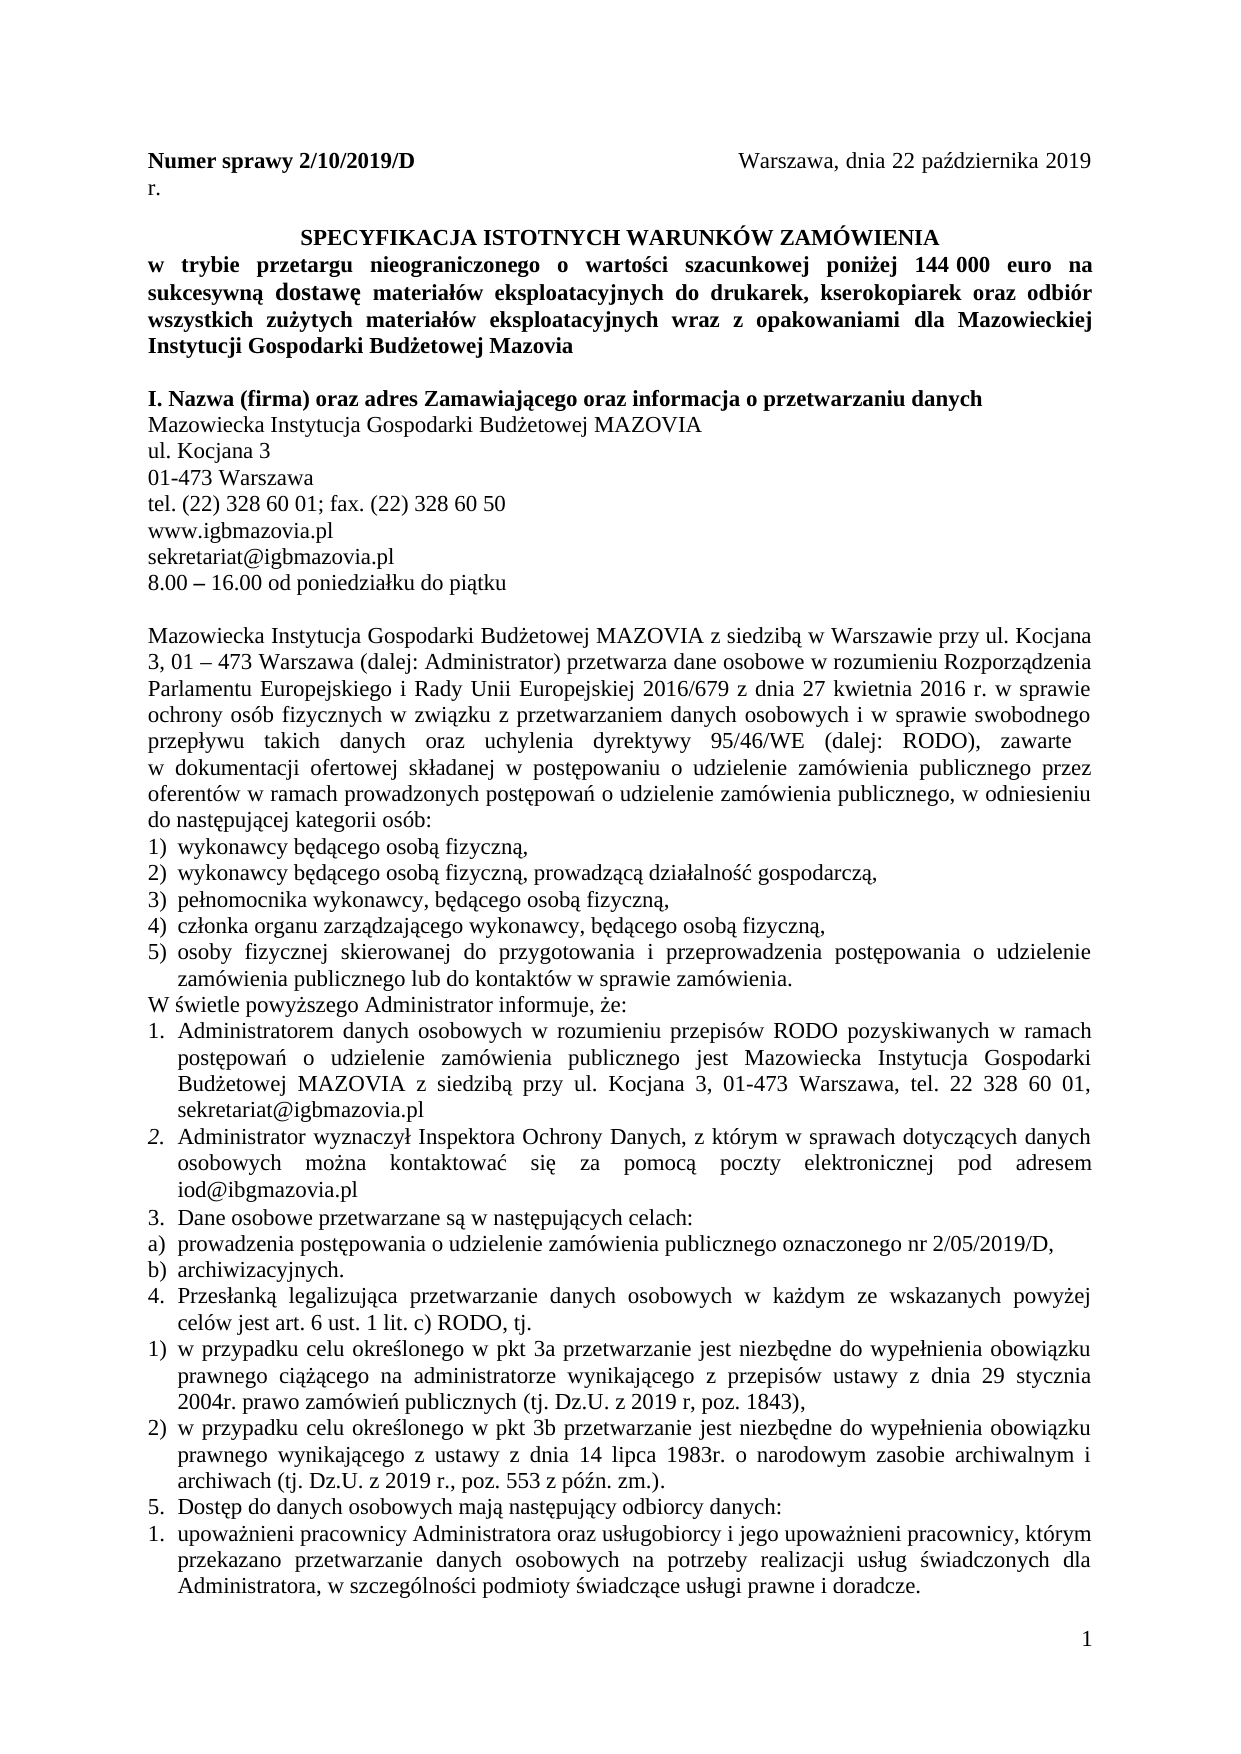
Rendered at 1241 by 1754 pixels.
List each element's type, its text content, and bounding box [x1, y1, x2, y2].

list Administratorem danych osobowych w rozumieniu przepisów RODO pozyskiwanych w ramach postępowań o udzielenie zamówienia publicznego jest Mazowiecka Instytucja Gospodarki Budżetowej MAZOVIA z siedzibą przy ul. Kocjana 3, 01-473 Warszawa, tel. 22 328 60 01, sekretariat@igbmazovia.pl [148, 1017, 1093, 1123]
text W świetle powyższego Administrator informuje, że: [148, 991, 1093, 1017]
list w przypadku celu określonego w pkt 3b przetwarzanie jest niezbędne do wypełnienia obowiązku prawnego wynikającego z ustawy z dnia 14 lipca 1983r. o narodowym zasobie archiwalnym i archiwach (tj. Dz.U. z 2019 r., poz. 553 z późn. zm.). [148, 1414, 1093, 1493]
list prowadzenia postępowania o udzielenie zamówienia publicznego oznaczonego nr 2/05/2019/D, [148, 1230, 1093, 1256]
text Mazowiecka Instytucja Gospodarki Budżetowej MAZOVIA [148, 411, 1093, 438]
list osoby fizycznej skierowanej do przygotowania i przeprowadzenia postępowania o udzielenie zamówienia publicznego lub do kontaktów w sprawie zamówienia. [148, 938, 1093, 991]
text 01-473 Warszawa [148, 464, 1093, 490]
text w trybie przetargu nieograniczonego o wartości szacunkowej poniżej 144 000 euro na sukcesywną dostawę materiałów eksploatacyjnych do drukarek, kserokopiarek oraz odbiór wszystkich zużytych materiałów eksploatacyjnych wraz z opakowaniami dla Mazowieckiej Instytucji Gospodarki Budżetowej Mazovia [148, 251, 1093, 358]
text 8.00 – 16.00 od poniedziałku do piątku [148, 569, 1093, 596]
text Mazowiecka Instytucja Gospodarki Budżetowej MAZOVIA z siedzibą w Warszawie przy ul. Kocjana 3, 01 – 473 Warszawa (dalej: Administrator) przetwarza dane osobowe w rozumieniu Rozporządzenia Parlamentu Europejskiego i Rady Unii Europejskiej 2016/679 z dnia 27 kwietnia 2016 r. w sprawie ochrony osób fizycznych w związku z przetwarzaniem danych osobowych i w sprawie swobodnego przepływu takich danych oraz uchylenia dyrektywy 95/46/WE (dalej: RODO), zawarte w dokumentacji ofertowej składanej w postępowaniu o udzielenie zamówienia publicznego przez oferentów w ramach prowadzonych postępowań o udzielenie zamówienia publicznego, w odniesieniu do następującej kategorii osób: [148, 622, 1093, 833]
list wykonawcy będącego osobą fizyczną, prowadzącą działalność gospodarczą, [148, 859, 1093, 886]
list Dostęp do danych osobowych mają następujący odbiorcy danych: [148, 1493, 1093, 1520]
text tel. (22) 328 60 01; fax. (22) 328 60 50 www.igbmazovia.pl sekretariat@igbmazovia.pl [148, 490, 1093, 569]
text SPECYFIKACJA ISTOTNYCH WARUNKÓW ZAMÓWIENIA [148, 224, 1093, 251]
list Dane osobowe przetwarzane są w następujących celach: [148, 1203, 1093, 1230]
list członka organu zarządzającego wykonawcy, będącego osobą fizyczną, [148, 912, 1093, 938]
list Administrator wyznaczył Inspektora Ochrony Danych, z którym w sprawach dotyczących danych osobowych można kontaktować się za pomocą poczty elektronicznej pod adresem iod@ibgmazovia.pl [148, 1123, 1093, 1203]
list wykonawcy będącego osobą fizyczną, [148, 833, 1093, 859]
list Przesłanką legalizująca przetwarzanie danych osobowych w każdym ze wskazanych powyżej celów jest art. 6 ust. 1 lit. c) RODO, tj. [148, 1283, 1093, 1335]
list w przypadku celu określonego w pkt 3a przetwarzanie jest niezbędne do wypełnienia obowiązku prawnego ciążącego na administratorze wynikającego z przepisów ustawy z dnia 29 stycznia 2004r. prawo zamówień publicznych (tj. Dz.U. z 2019 r, poz. 1843), [148, 1335, 1093, 1414]
list archiwizacyjnych. [148, 1256, 1093, 1283]
list upoważnieni pracownicy Administratora oraz usługobiorcy i jego upoważnieni pracownicy, którym przekazano przetwarzanie danych osobowych na potrzeby realizacji usług świadczonych dla Administratora, w szczególności podmioty świadczące usługi prawne i doradcze. [148, 1520, 1093, 1599]
list pełnomocnika wykonawcy, będącego osobą fizyczną, [148, 886, 1093, 912]
text ul. Kocjana 3 [148, 438, 1093, 464]
text Numer sprawy 2/10/2019/D Warszawa, dnia 22 października 2019 r. [148, 148, 1093, 200]
text I. Nazwa (firma) oraz adres Zamawiającego oraz informacja o przetwarzaniu danych [148, 385, 1093, 411]
